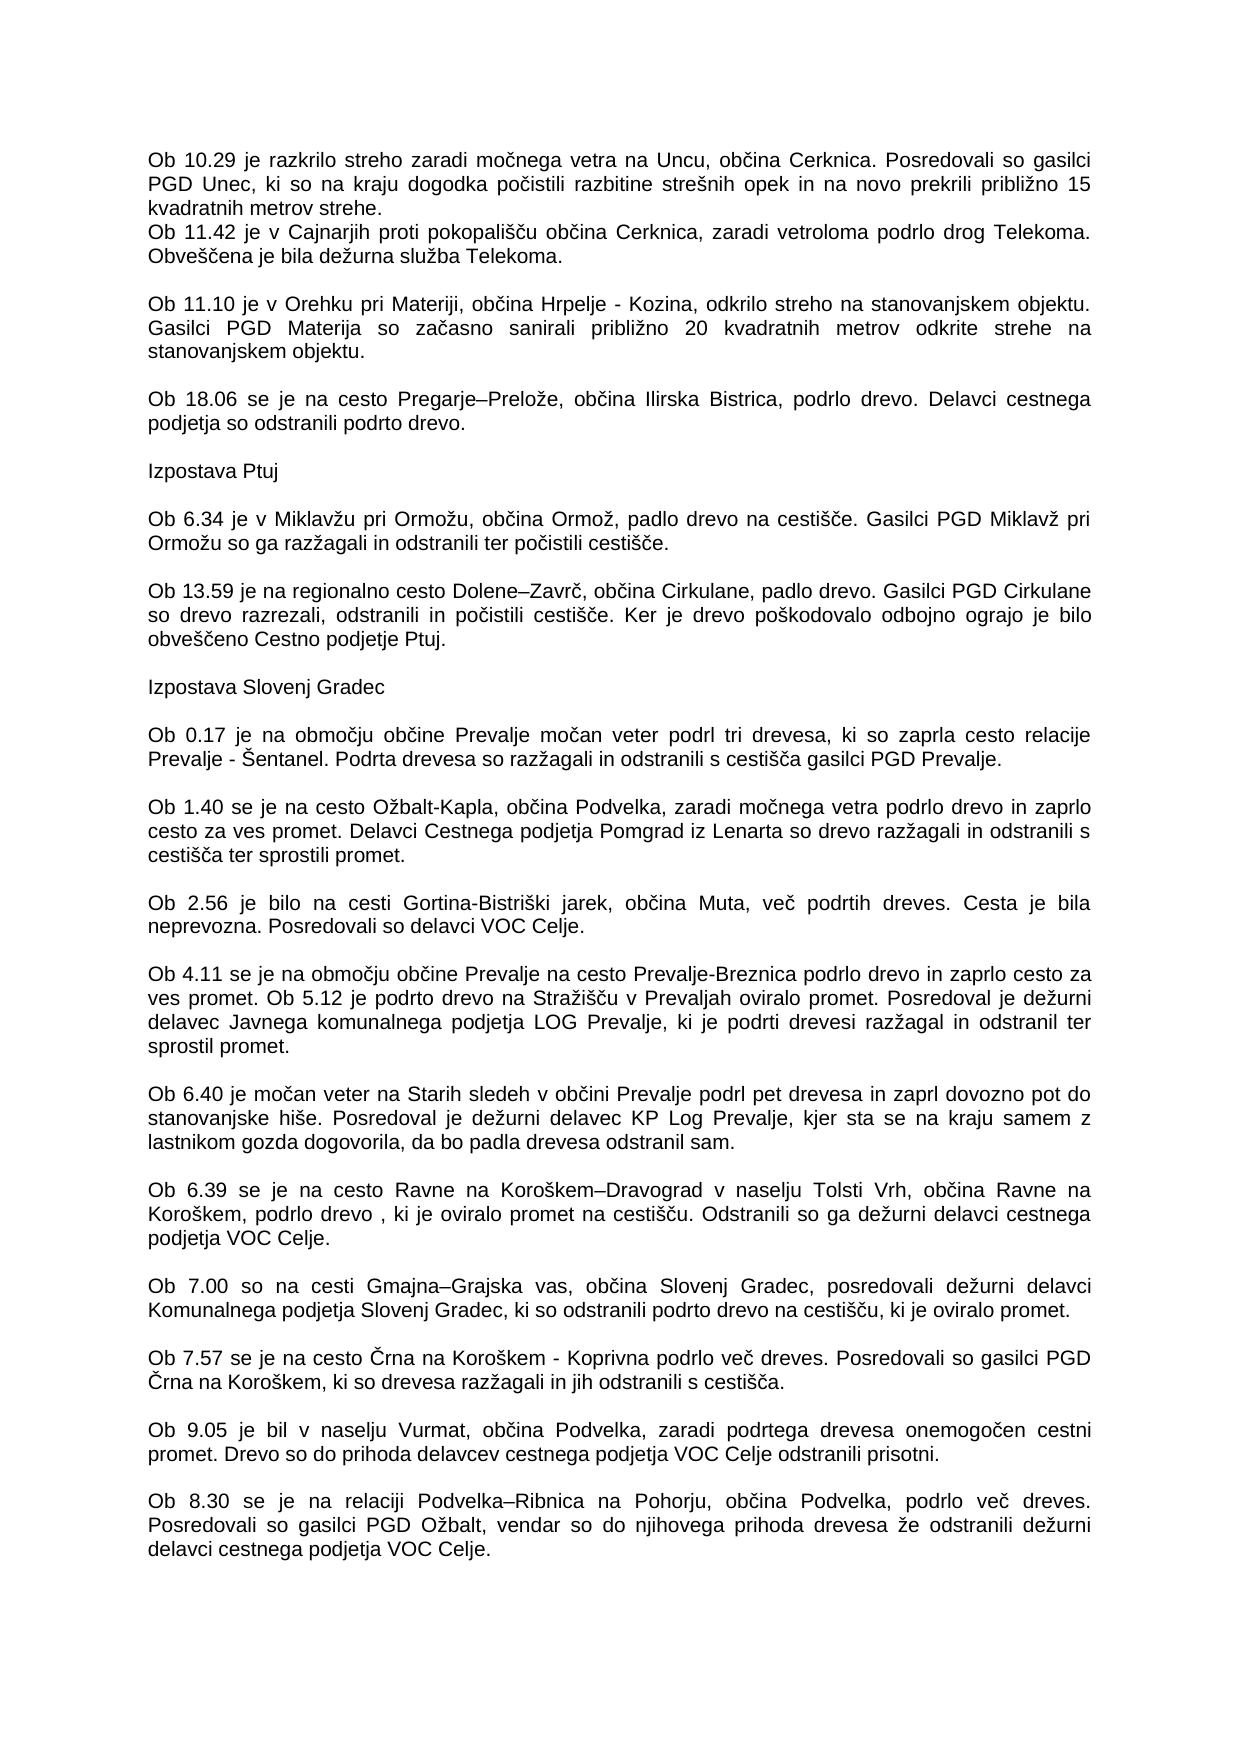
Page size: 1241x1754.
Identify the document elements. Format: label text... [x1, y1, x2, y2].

text Ob 6.40 je močan veter na Starih sledeh v občini Prevalje podrl pet drevesa in zaprl dovozno pot do stanovanjske hiše. Posredoval je dežurni delavec KP Log Prevalje, kjer sta se na kraju samem z lastnikom gozda dogovorila, da bo padla drevesa odstranil sam. [148, 1082, 1093, 1154]
text Izpostava Slovenj Gradec [148, 675, 1093, 699]
text Ob 7.00 so na cesti Gmajna–Grajska vas, občina Slovenj Gradec, posredovali dežurni delavci Komunalnega podjetja Slovenj Gradec, ki so odstranili podrto drevo na cestišču, ki je oviralo promet. [148, 1274, 1093, 1322]
text Ob 18.06 se je na cesto Pregarje–Prelože, občina Ilirska Bistrica, podrlo drevo. Delavci cestnega podjetja so odstranili podrto drevo. [148, 387, 1093, 435]
text Ob 9.05 je bil v naselju Vurmat, občina Podvelka, zaradi podrtega drevesa onemogočen cestni promet. Drevo so do prihoda delavcev cestnega podjetja VOC Celje odstranili prisotni. [148, 1417, 1093, 1465]
text Ob 1.40 se je na cesto Ožbalt-Kapla, občina Podvelka, zaradi močnega vetra podrlo drevo in zaprlo cesto za ves promet. Delavci Cestnega podjetja Pomgrad iz Lenarta so drevo razžagali in odstranili s cestišča ter sprostili promet. [148, 794, 1093, 866]
text Ob 8.30 se je na relaciji Podvelka–Ribnica na Pohorju, občina Podvelka, podrlo več dreves. Posredovali so gasilci PGD Ožbalt, vendar so do njihovega prihoda drevesa že odstranili dežurni delavci cestnega podjetja VOC Celje. [148, 1489, 1093, 1561]
text Ob 6.39 se je na cesto Ravne na Koroškem–Dravograd v naselju Tolsti Vrh, občina Ravne na Koroškem, podrlo drevo , ki je oviralo promet na cestišču. Odstranili so ga dežurni delavci cestnega podjetja VOC Celje. [148, 1178, 1093, 1250]
text Ob 0.17 je na območju občine Prevalje močan veter podrl tri drevesa, ki so zaprla cesto relacije Prevalje - Šentanel. Podrta drevesa so razžagali in odstranili s cestišča gasilci PGD Prevalje. [148, 723, 1093, 771]
text Ob 11.42 je v Cajnarjih proti pokopališču občina Cerknica, zaradi vetroloma podrlo drog Telekoma. Obveščena je bila dežurna služba Telekoma. [148, 219, 1093, 267]
text Ob 10.29 je razkrilo streho zaradi močnega vetra na Uncu, občina Cerknica. Posredovali so gasilci PGD Unec, ki so na kraju dogodka počistili razbitine strešnih opek in na novo prekrili približno 15 kvadratnih metrov strehe. [148, 148, 1093, 219]
text Izpostava Ptuj [148, 459, 1093, 483]
text Ob 7.57 se je na cesto Črna na Koroškem - Koprivna podrlo več dreves. Posredovali so gasilci PGD Črna na Koroškem, ki so drevesa razžagali in jih odstranili s cestišča. [148, 1346, 1093, 1393]
text Ob 11.10 je v Orehku pri Materiji, občina Hrpelje - Kozina, odkrilo streho na stanovanjskem objektu. Gasilci PGD Materija so začasno sanirali približno 20 kvadratnih metrov odkrite strehe na stanovanjskem objektu. [148, 291, 1093, 363]
text Ob 6.34 je v Miklavžu pri Ormožu, občina Ormož, padlo drevo na cestišče. Gasilci PGD Miklavž pri Ormožu so ga razžagali in odstranili ter počistili cestišče. [148, 507, 1093, 555]
text Ob 13.59 je na regionalno cesto Dolene–Zavrč, občina Cirkulane, padlo drevo. Gasilci PGD Cirkulane so drevo razrezali, odstranili in počistili cestišče. Ker je drevo poškodovalo odbojno ograjo je bilo obveščeno Cestno podjetje Ptuj. [148, 579, 1093, 651]
text Ob 4.11 se je na območju občine Prevalje na cesto Prevalje-Breznica podrlo drevo in zaprlo cesto za ves promet. Ob 5.12 je podrto drevo na Stražišču v Prevaljah oviralo promet. Posredoval je dežurni delavec Javnega komunalnega podjetja LOG Prevalje, ki je podrti drevesi razžagal in odstranil ter sprostil promet. [148, 962, 1093, 1058]
text Ob 2.56 je bilo na cesti Gortina-Bistriški jarek, občina Muta, več podrtih dreves. Cesta je bila neprevozna. Posredovali so delavci VOC Celje. [148, 890, 1093, 938]
